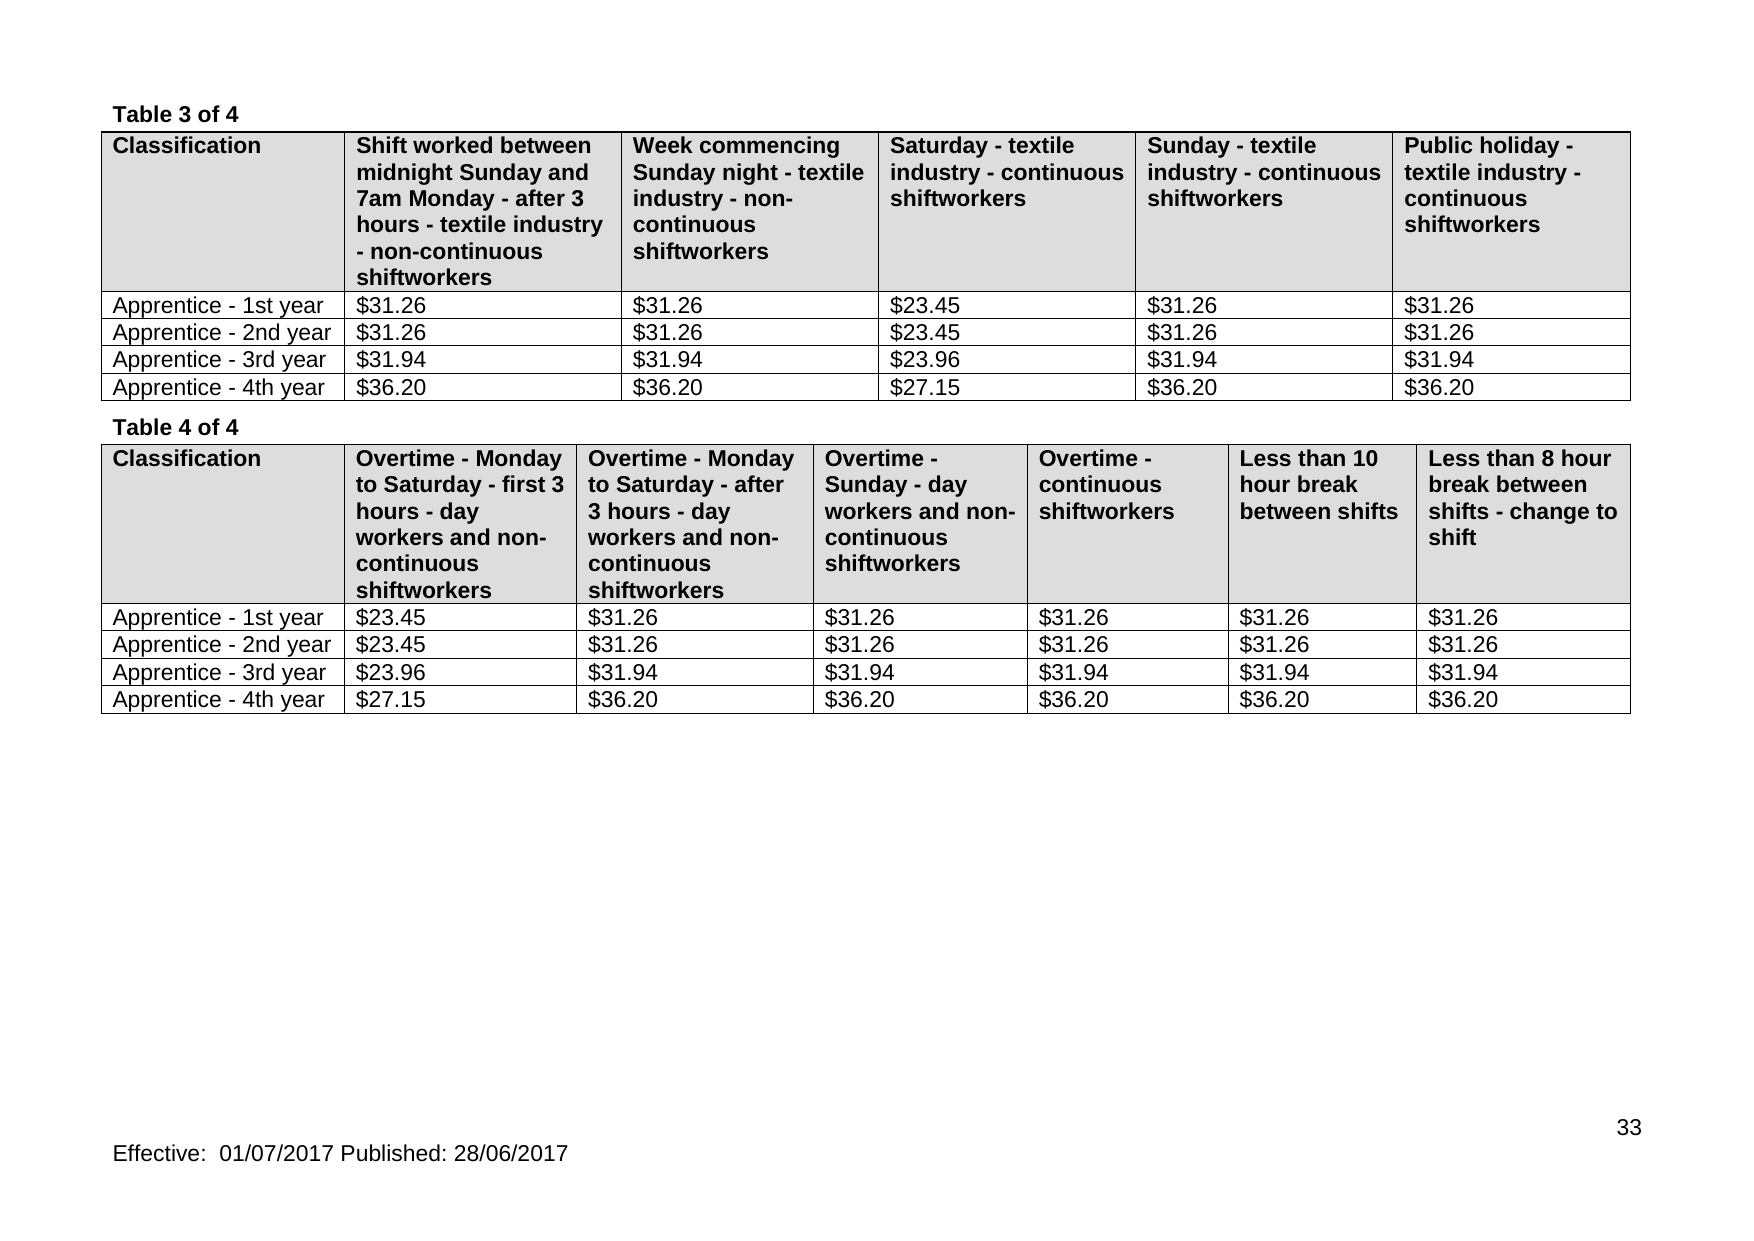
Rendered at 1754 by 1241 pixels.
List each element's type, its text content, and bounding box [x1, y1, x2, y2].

table_cell $36.20 [1417, 686, 1630, 713]
table_header Saturday - textile industry - continuous shiftworkers [879, 133, 1135, 291]
table_cell $36.20 [622, 374, 878, 400]
table_cell $36.20 [1136, 374, 1392, 400]
table_header Sunday - textile industry - continuous shiftworkers [1136, 133, 1392, 291]
table_cell $31.94 [1136, 346, 1392, 373]
table_cell $31.26 [622, 292, 878, 318]
table_header Overtime - Monday to Saturday - first 3 hours - day workers and non-continuous shiftworkers [345, 445, 576, 603]
table_header Overtime - continuous shiftworkers [1028, 445, 1228, 603]
table_cell $31.94 [1028, 659, 1228, 685]
table_cell Apprentice - 1st year [102, 292, 344, 318]
table_cell $36.20 [577, 686, 813, 713]
table_cell $31.26 [814, 631, 1027, 658]
table_cell $23.96 [879, 346, 1135, 373]
table_header Week commencing Sunday night - textile industry - non-continuous shiftworkers [622, 133, 878, 291]
table_cell $23.45 [345, 631, 576, 658]
table_cell $31.94 [1393, 346, 1630, 373]
table_cell $31.94 [1229, 659, 1416, 685]
table_cell $23.96 [345, 659, 576, 685]
table_cell Apprentice - 2nd year [102, 319, 344, 345]
table_header Classification [102, 133, 344, 291]
table_cell $36.20 [814, 686, 1027, 713]
table_cell $31.26 [345, 292, 621, 318]
table_cell $31.26 [1229, 631, 1416, 658]
table_cell $31.26 [814, 604, 1027, 630]
table_cell $31.26 [1136, 292, 1392, 318]
table_header Less than 10 hour break between shifts [1229, 445, 1416, 603]
table_cell $31.94 [814, 659, 1027, 685]
table_cell $31.26 [577, 631, 813, 658]
table_cell $31.94 [622, 346, 878, 373]
table_cell Apprentice - 3rd year [102, 659, 344, 685]
table_cell $31.26 [1028, 604, 1228, 630]
table_header Overtime - Monday to Saturday - after 3 hours - day workers and non-continuous shiftworkers [577, 445, 813, 603]
table_cell $31.26 [1393, 292, 1630, 318]
table_cell $31.94 [577, 659, 813, 685]
table_cell $36.20 [1393, 374, 1630, 400]
table_cell Apprentice - 4th year [102, 686, 344, 713]
table_header Overtime - Sunday - day workers and non-continuous shiftworkers [814, 445, 1027, 603]
table_cell $31.26 [1393, 319, 1630, 345]
table_cell $31.26 [1229, 604, 1416, 630]
table_cell $36.20 [1028, 686, 1228, 713]
table_cell $31.94 [345, 346, 621, 373]
table_header Classification [102, 445, 344, 603]
table_cell $27.15 [879, 374, 1135, 400]
table_cell $23.45 [879, 292, 1135, 318]
table_cell $23.45 [345, 604, 576, 630]
text Table 3 of 4 [112, 101, 1642, 127]
table_header Public holiday - textile industry - continuous shiftworkers [1393, 133, 1630, 291]
table_cell $31.26 [1417, 631, 1630, 658]
table_cell $31.94 [1417, 659, 1630, 685]
table_cell $27.15 [345, 686, 576, 713]
table_cell $31.26 [577, 604, 813, 630]
table_cell Apprentice - 1st year [102, 604, 344, 630]
table_header Shift worked between midnight Sunday and 7am Monday - after 3 hours - textile industry - non-continuous shiftworkers [345, 133, 621, 291]
table_cell Apprentice - 2nd year [102, 631, 344, 658]
table_cell $31.26 [1417, 604, 1630, 630]
table_cell $31.26 [1028, 631, 1228, 658]
text Table 4 of 4 [112, 414, 1642, 440]
table_cell $31.26 [622, 319, 878, 345]
table_cell Apprentice - 4th year [102, 374, 344, 400]
table_cell $36.20 [1229, 686, 1416, 713]
table_cell $23.45 [879, 319, 1135, 345]
table_cell $36.20 [345, 374, 621, 400]
table_cell $31.26 [345, 319, 621, 345]
table_header Less than 8 hour break between shifts - change to shift [1417, 445, 1630, 603]
table_cell Apprentice - 3rd year [102, 346, 344, 373]
table_cell $31.26 [1136, 319, 1392, 345]
